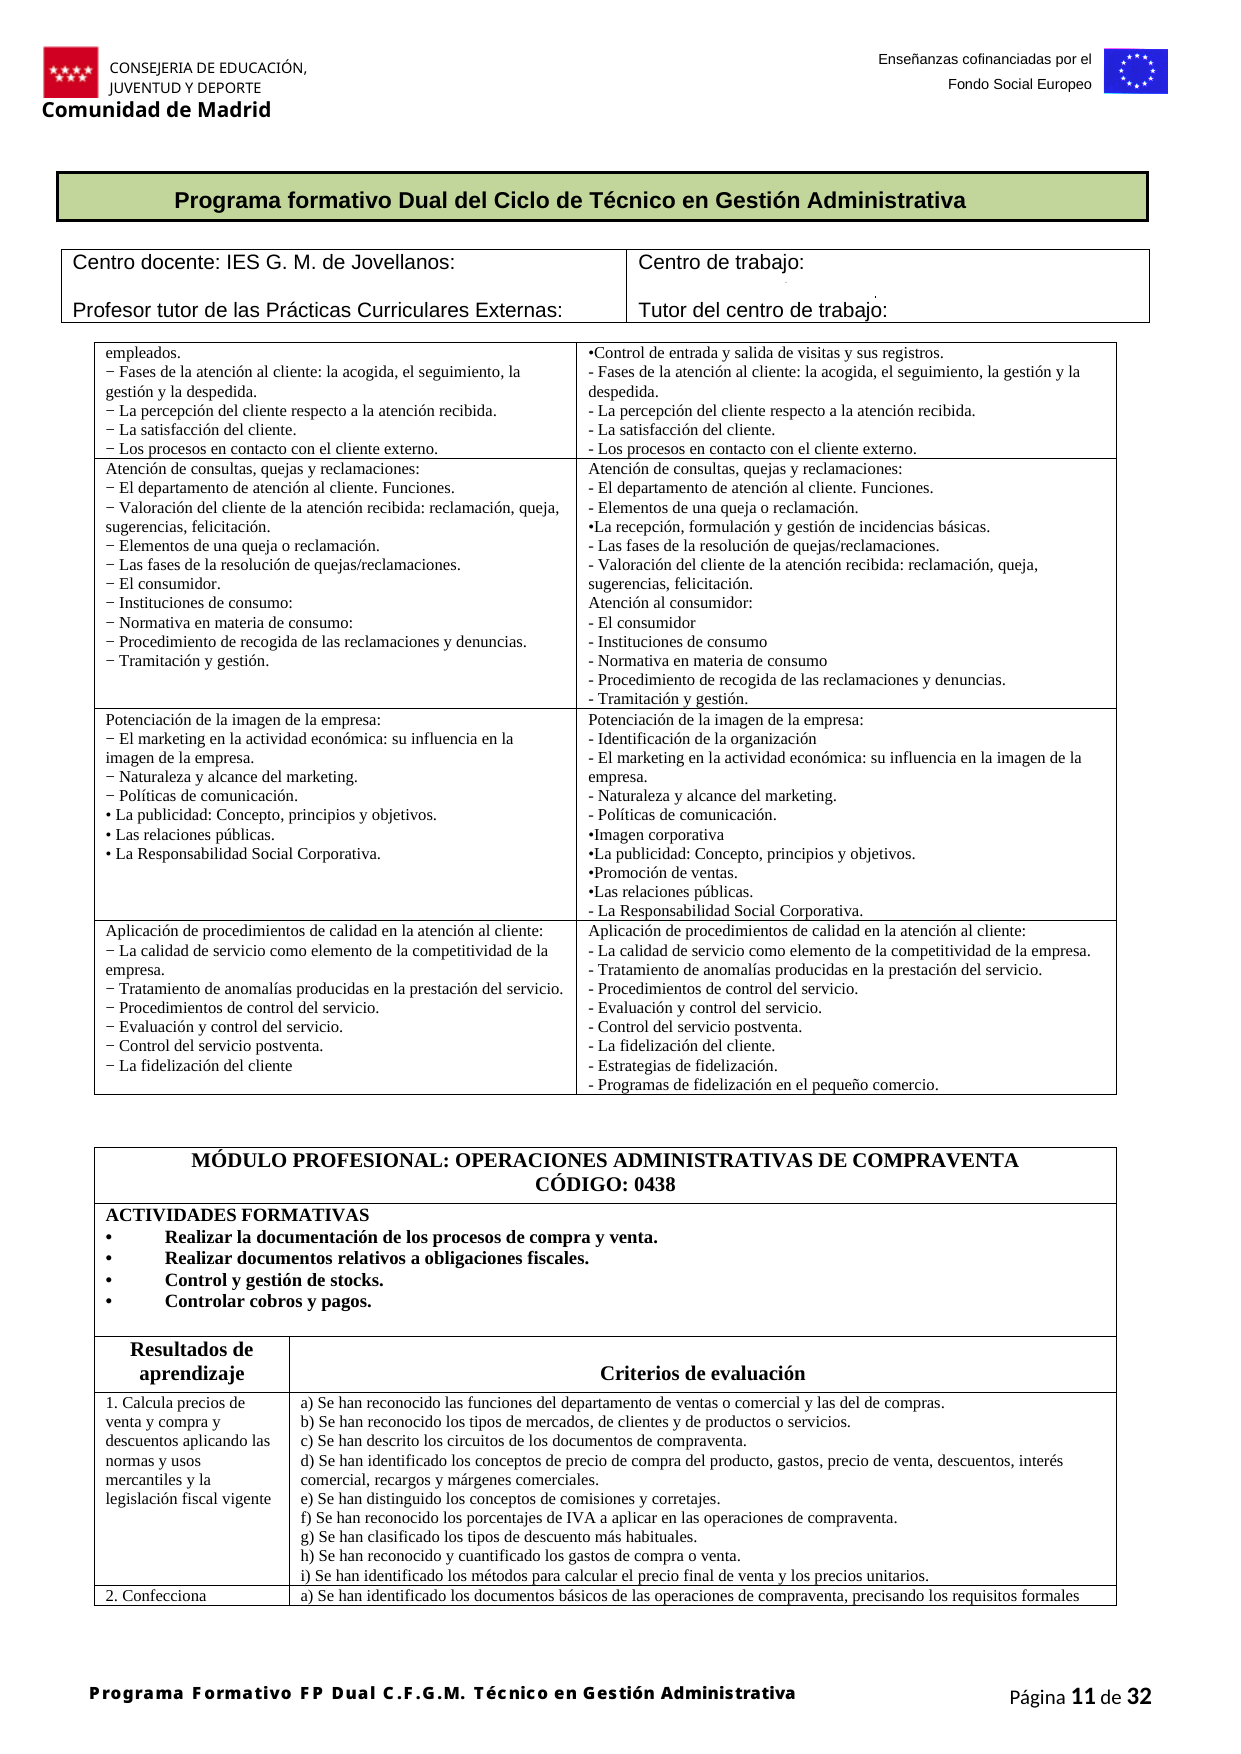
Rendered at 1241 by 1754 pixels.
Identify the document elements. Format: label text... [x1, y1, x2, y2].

table_cell Atención de consultas, quejas y reclamaciones: - El departamento de atención al cliente. Funciones. - Elementos de una queja o reclamación. •La recepción, formulación y gestión de incidencias básicas. - Las fases de la resolución de quejas/reclamaciones. - Valoración del cliente de la atención recibida: reclamación, queja, sugerencias, felicitación. Atención al consumidor: - El consumidor - Instituciones de consumo - Normativa en materia de consumo - Procedimiento de recogida de las reclamaciones y denuncias. - Tramitación y gestión. [577, 459, 1116, 708]
table_cell Potenciación de la imagen de la empresa: − El marketing en la actividad económica: su influencia en la imagen de la empresa. − Naturaleza y alcance del marketing. − Políticas de comunicación. • La publicidad: Concepto, principios y objetivos. • Las relaciones públicas. • La Responsabilidad Social Corporativa. [95, 709, 576, 920]
table_cell Criterios de evaluación [290, 1337, 1116, 1392]
table_cell Atención de consultas, quejas y reclamaciones: − El departamento de atención al cliente. Funciones. − Valoración del cliente de la atención recibida: reclamación, queja, sugerencias, felicitación. − Elementos de una queja o reclamación. − Las fases de la resolución de quejas/reclamaciones. − El consumidor. − Instituciones de consumo: − Normativa en materia de consumo: − Procedimiento de recogida de las reclamaciones y denuncias. − Tramitación y gestión. [95, 459, 576, 708]
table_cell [95, 1586, 289, 1605]
table_cell 1. Calcula precios de venta y compra y descuentos aplicando las normas y usos mercantiles y la legislación fiscal vigente [95, 1393, 289, 1584]
table_cell Aplicación de procedimientos de calidad en la atención al cliente: − La calidad de servicio como elemento de la competitividad de la empresa. − Tratamiento de anomalías producidas en la prestación del servicio. − Procedimientos de control del servicio. − Evaluación y control del servicio. − Control del servicio postventa. − La fidelización del cliente [95, 921, 576, 1094]
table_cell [577, 343, 1116, 458]
table_cell Resultados de aprendizaje [95, 1337, 289, 1392]
table_cell a) Se han reconocido las funciones del departamento de ventas o comercial y las del de compras. b) Se han reconocido los tipos de mercados, de clientes y de productos o servicios. c) Se han descrito los circuitos de los documentos de compraventa. d) Se han identificado los conceptos de precio de compra del producto, gastos, precio de venta, descuentos, interés comercial, recargos y márgenes comerciales. e) Se han distinguido los conceptos de comisiones y corretajes. f) Se han reconocido los porcentajes de IVA a aplicar en las operaciones de compraventa. g) Se han clasificado los tipos de descuento más habituales. h) Se han reconocido y cuantificado los gastos de compra o venta. i) Se han identificado los métodos para calcular el precio final de venta y los precios unitarios. [290, 1393, 1116, 1584]
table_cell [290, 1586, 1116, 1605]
table_cell ACTIVIDADES FORMATIVAS • Realizar la documentación de los procesos de compra y venta. • Realizar documentos relativos a obligaciones fiscales. • Control y gestión de stocks. • Controlar cobros y pagos. [95, 1204, 1116, 1336]
table_cell Aplicación de procedimientos de calidad en la atención al cliente: - La calidad de servicio como elemento de la competitividad de la empresa. - Tratamiento de anomalías producidas en la prestación del servicio. - Procedimientos de control del servicio. - Evaluación y control del servicio. - Control del servicio postventa. - La fidelización del cliente. - Estrategias de fidelización. - Programas de fidelización en el pequeño comercio. [577, 921, 1116, 1094]
table_cell Potenciación de la imagen de la empresa: - Identificación de la organización - El marketing en la actividad económica: su influencia en la imagen de la empresa. - Naturaleza y alcance del marketing. - Políticas de comunicación. •Imagen corporativa •La publicidad: Concepto, principios y objetivos. •Promoción de ventas. •Las relaciones públicas. - La Responsabilidad Social Corporativa. [577, 709, 1116, 920]
table_header MÓDULO PROFESIONAL: OPERACIONES ADMINISTRATIVAS DE COMPRAVENTA CÓDIGO: 0438 [95, 1148, 1116, 1203]
picture [1103, 47, 1168, 95]
picture [41, 44, 100, 98]
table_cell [95, 343, 576, 458]
